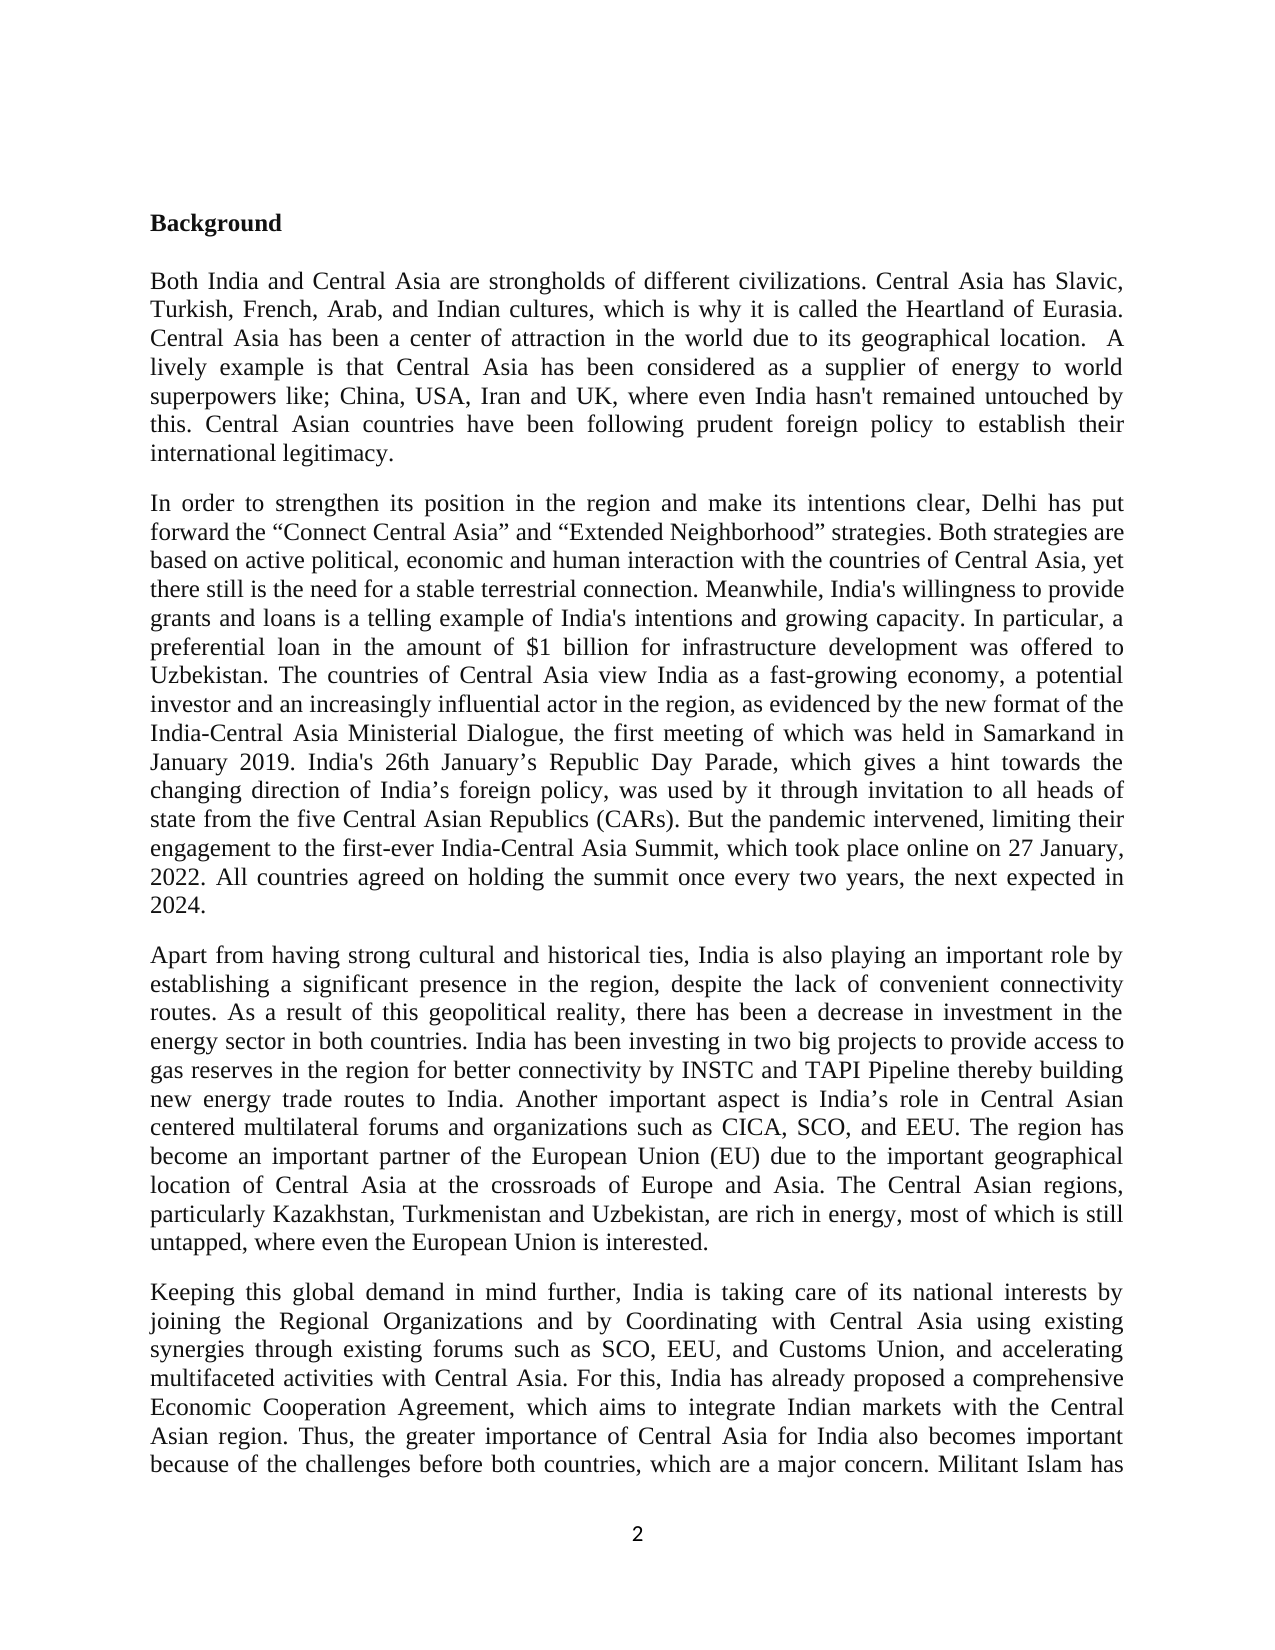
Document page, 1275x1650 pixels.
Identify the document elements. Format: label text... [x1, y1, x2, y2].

text Apart from having strong cultural and historical ties, India is also playing an important role by establishing a significant presence in the region, despite the lack of convenient connectivity routes. As a result of this geopolitical reality, there has been a decrease in investment in the energy sector in both countries. India has been investing in two big projects to provide access to gas reserves in the region for better connectivity by INSTC and TAPI Pipeline thereby building new energy trade routes to India. Another important aspect is India’s role in Central Asian centered multilateral forums and organizations such as CICA, SCO, and EEU. The region has become an important partner of the European Union (EU) due to the important geographical location of Central Asia at the crossroads of Europe and Asia. The Central Asian regions, particularly Kazakhstan, Turkmenistan and Uzbekistan, are rich in energy, most of which is still untapped, where even the European Union is interested. [150, 940, 1125, 1256]
text Both India and Central Asia are strongholds of different civilizations. Central Asia has Slavic, Turkish, French, Arab, and Indian cultures, which is why it is called the Heartland of Eurasia. Central Asia has been a center of attraction in the world due to its geographical location. A lively example is that Central Asia has been considered as a supplier of energy to world superpowers like; China, USA, Iran and UK, where even India hasn't remained untouched by this. Central Asian countries have been following prudent foreign policy to establish their international legitimacy. [150, 266, 1125, 467]
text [150, 1277, 1125, 1478]
subtitle Background [150, 208, 1125, 237]
text In order to strengthen its position in the region and make its intentions clear, Delhi has put forward the “Connect Central Asia” and “Extended Neighborhood” strategies. Both strategies are based on active political, economic and human interaction with the countries of Central Asia, yet there still is the need for a stable terrestrial connection. Meanwhile, India's willingness to provide grants and loans is a telling example of India's intentions and growing capacity. In particular, a preferential loan in the amount of $1 billion for infrastructure development was offered to Uzbekistan. The countries of Central Asia view India as a fast-growing economy, a potential investor and an increasingly influential actor in the region, as evidenced by the new format of the India-Central Asia Ministerial Dialogue, the first meeting of which was held in Samarkand in January 2019. India's 26th January’s Republic Day Parade, which gives a hint towards the changing direction of India’s foreign policy, was used by it through invitation to all heads of state from the five Central Asian Republics (CARs). But the pandemic intervened, limiting their engagement to the first-ever India-Central Asia Summit, which took place online on 27 January, 2022. All countries agreed on holding the summit once every two years, the next expected in 2024. [150, 488, 1125, 919]
